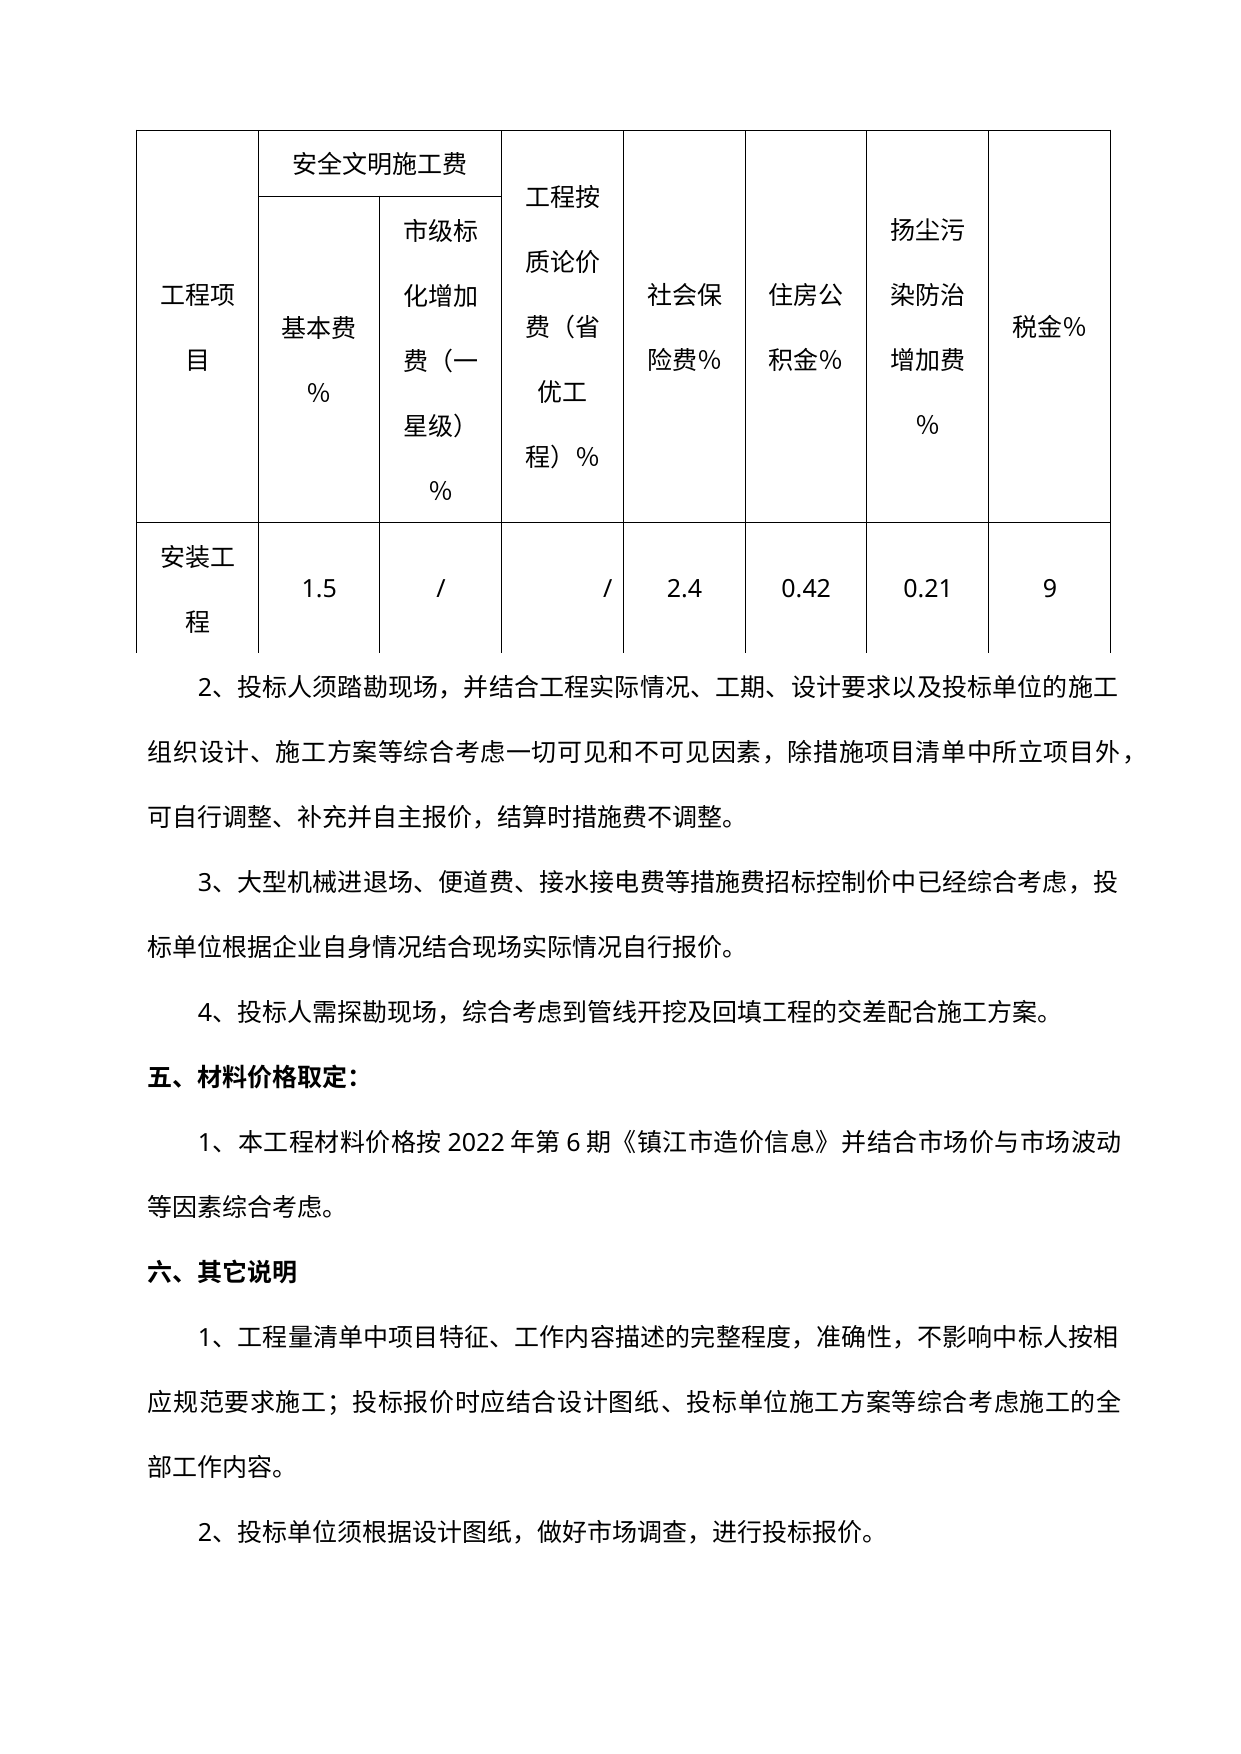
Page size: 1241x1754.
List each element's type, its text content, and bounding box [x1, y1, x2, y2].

list 投标人须踏勘现场，并结合工程实际情况、工期、设计要求以及投标单位的施工组织设计、施工方案等综合考虑一切可见和不可见因素，除措施项目清单中所立项目外，可自行调整、补充并自主报价，结算时措施费不调整。 [148, 653, 1122, 848]
list 大型机械进退场、便道费、接水接电费等措施费招标控制价中已经综合考虑，投标单位根据企业自身情况结合现场实际情况自行报价。 [148, 848, 1122, 978]
text 2、投标单位须根据设计图纸，做好市场调查，进行投标报价。 [148, 1498, 1122, 1563]
table_cell 0.42 [746, 523, 866, 653]
table_cell 安装工程 [137, 523, 258, 653]
text 六、其它说明 [148, 1238, 1122, 1303]
table_header 扬尘污染防治增加费％ [867, 131, 988, 522]
table_cell / [380, 523, 501, 653]
table_header 税金％ [989, 131, 1110, 522]
table_cell 9 [989, 523, 1110, 653]
table_cell 基本费％ [259, 197, 379, 522]
text 1、本工程材料价格按2022年第6期《镇江市造价信息》并结合市场价与市场波动等因素综合考虑。 [148, 1108, 1122, 1238]
text 1、工程量清单中项目特征、工作内容描述的完整程度，准确性，不影响中标人按相应规范要求施工；投标报价时应结合设计图纸、投标单位施工方案等综合考虑施工的全部工作内容。 [148, 1303, 1122, 1498]
table_header 工程项目 [137, 131, 258, 522]
table_cell 0.21 [867, 523, 988, 653]
table_header 安全文明施工费 [259, 131, 501, 196]
table_cell / [502, 523, 623, 653]
table_cell 2.4 [624, 523, 745, 653]
table_cell 1.5 [259, 523, 379, 653]
list 投标人需探勘现场，综合考虑到管线开挖及回填工程的交差配合施工方案。 [148, 978, 1122, 1043]
text 五、材料价格取定： [148, 1043, 1122, 1108]
table_cell 市级标化增加费（一星级）％ [380, 197, 501, 522]
table_header 工程按质论价费（省优工程）％ [502, 131, 623, 522]
table_header 社会保险费％ [624, 131, 745, 522]
table_header 住房公积金％ [746, 131, 866, 522]
